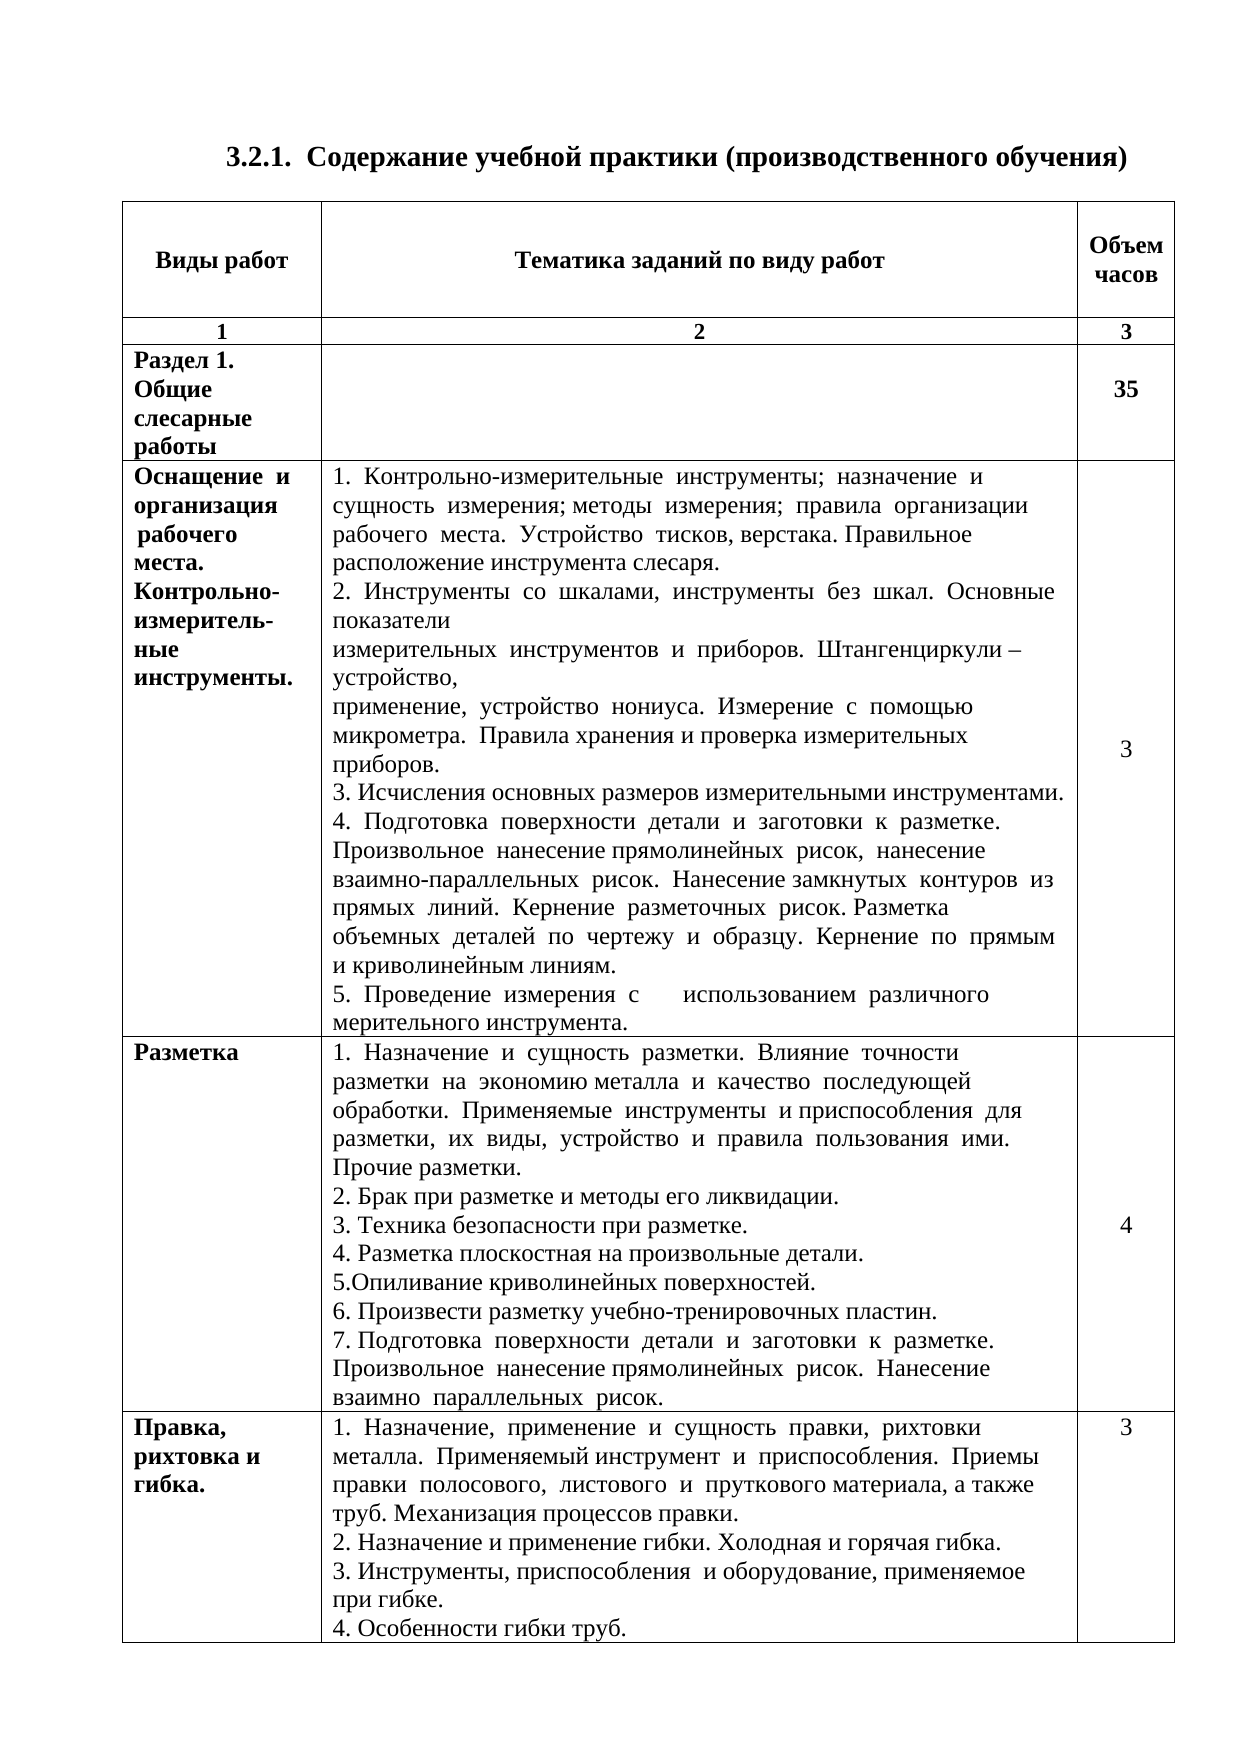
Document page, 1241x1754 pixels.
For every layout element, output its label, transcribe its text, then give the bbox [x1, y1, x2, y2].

table_cell 35 [1078, 345, 1174, 460]
table_cell 3 [1078, 461, 1174, 1036]
table_header Виды работ [123, 202, 321, 317]
subtitle 3.2.1. Содержание учебной практики (производственного обучения) [196, 139, 1163, 173]
table_cell 2 [322, 318, 1077, 344]
table_cell 3 [1078, 318, 1174, 344]
table_cell [322, 345, 1077, 460]
table_header Объем часов [1078, 202, 1174, 317]
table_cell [322, 1412, 1077, 1642]
table_header Тематика заданий по виду работ [322, 202, 1077, 317]
table_cell 1. Контрольно-измерительные инструменты; назначение и сущность измерения; методы измерения; правила организации рабочего места. Устройство тисков, верстака. Правильное расположение инструмента слесаря. 2. Инструменты со шкалами, инструменты без шкал. Основные показатели измерительных инструментов и приборов. Штангенциркули – устройство, применение, устройство нониуса. Измерение с помощью микрометра. Правила хранения и проверка измерительных приборов. 3. Исчисления основных размеров измерительными инструментами. 4. Подготовка поверхности детали и заготовки к разметке. Произвольное нанесение прямолинейных рисок, нанесение взаимно-параллельных рисок. Нанесение замкнутых контуров из прямых линий. Кернение разметочных рисок. Разметка объемных деталей по чертежу и образцу. Кернение по прямым и криволинейным линиям. 5. Проведение измерения с использованием различного мерительного инструмента. [322, 461, 1077, 1036]
table_cell 3 [1078, 1412, 1174, 1642]
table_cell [123, 1412, 321, 1642]
table_cell 4 [1078, 1037, 1174, 1411]
table_cell Раздел 1. Общие слесарные работы [123, 345, 321, 460]
table_cell Разметка [123, 1037, 321, 1411]
table_cell 1 [123, 318, 321, 344]
table_cell Оснащение и организация рабочего места. Контрольно-измеритель-ные инструменты. [123, 461, 321, 1036]
table_cell 1. Назначение и сущность разметки. Влияние точности разметки на экономию металла и качество последующей обработки. Применяемые инструменты и приспособления для разметки, их виды, устройство и правила пользования ими. Прочие разметки. 2. Брак при разметке и методы его ликвидации. 3. Техника безопасности при разметке. 4. Разметка плоскостная на произвольные детали. 5.Опиливание криволинейных поверхностей. 6. Произвести разметку учебно-тренировочных пластин. 7. Подготовка поверхности детали и заготовки к разметке. Произвольное нанесение прямолинейных рисок. Нанесение взаимно параллельных рисок. [322, 1037, 1077, 1411]
